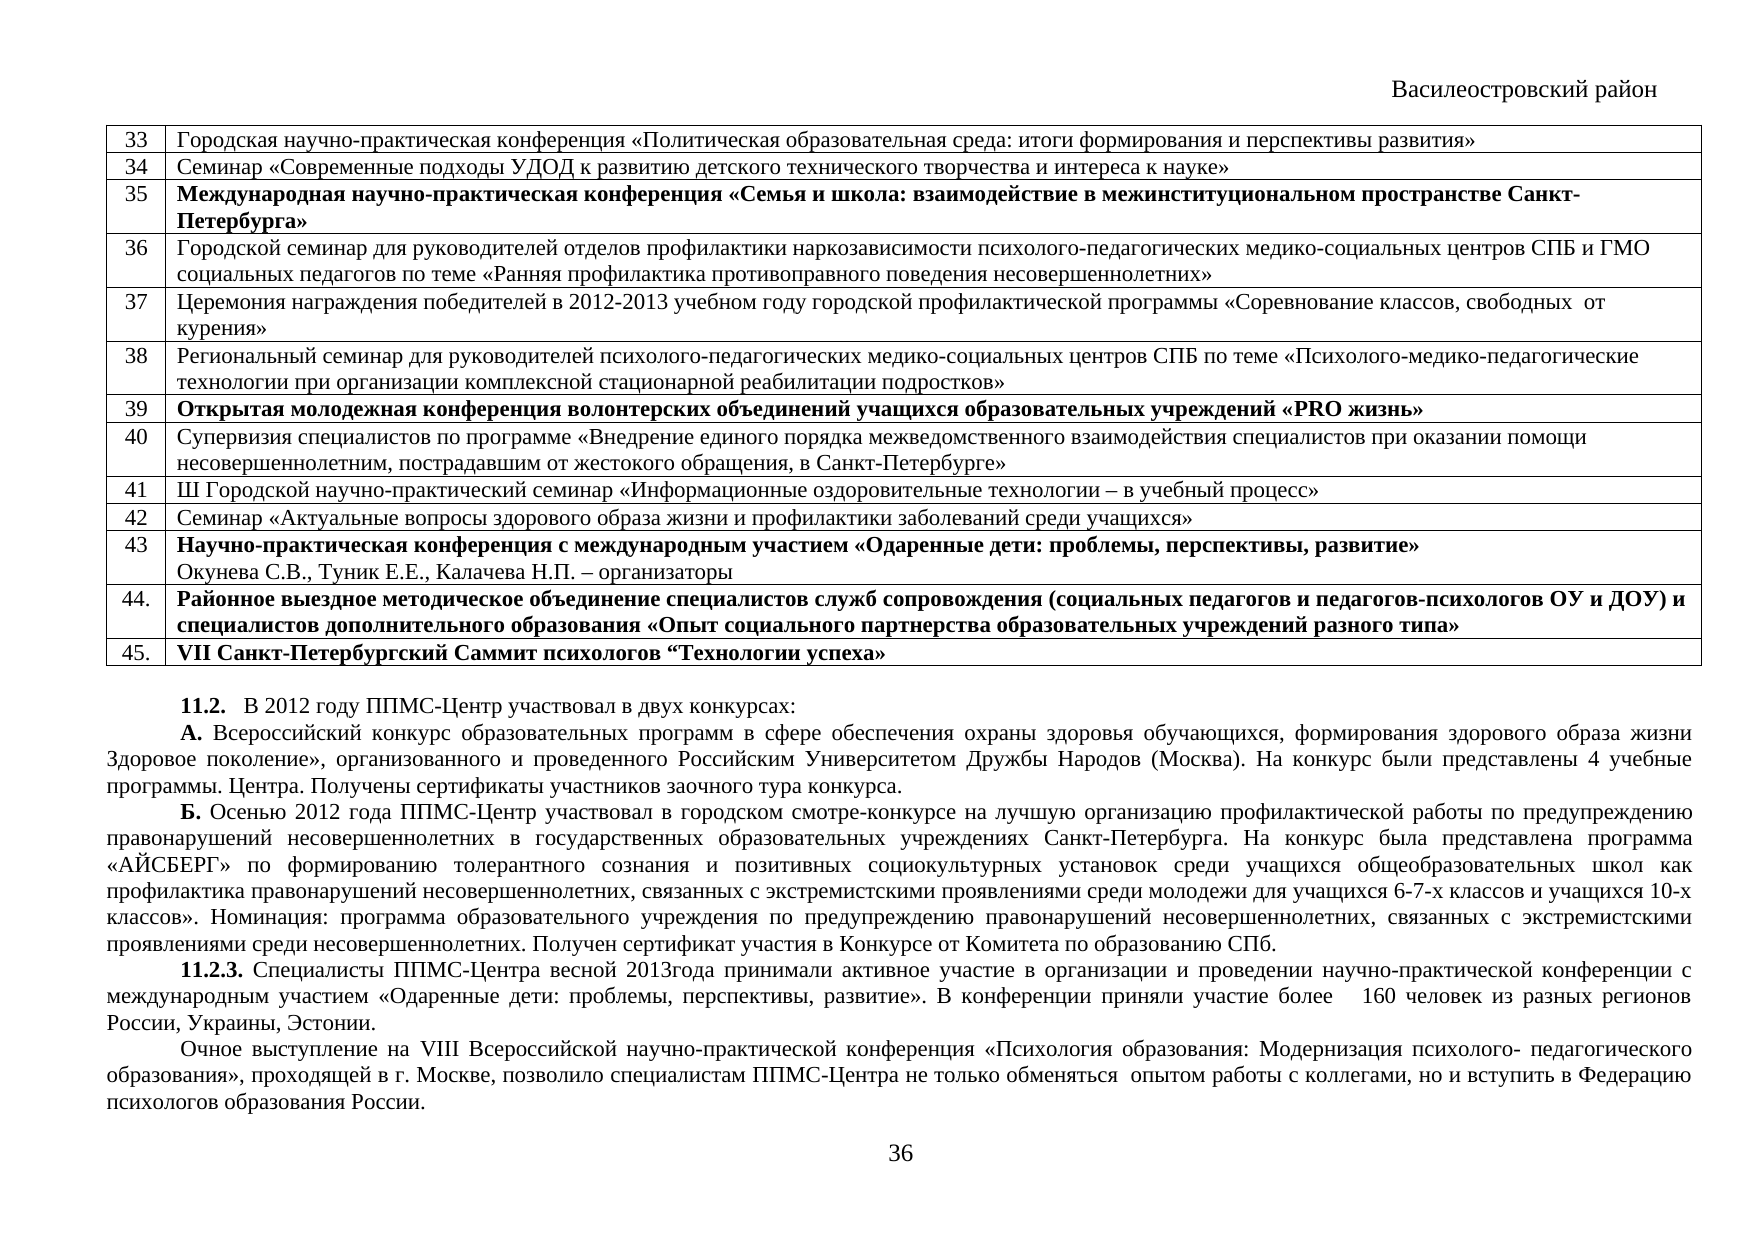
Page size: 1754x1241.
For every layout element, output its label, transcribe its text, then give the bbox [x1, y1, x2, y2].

text 11.2. В 2012 году ППМС-Центр участвовал в двух конкурсах: [106, 693, 1695, 719]
table_cell 42 [107, 504, 165, 530]
table_cell 39 [107, 395, 165, 422]
table_cell 40 [107, 423, 165, 476]
table_cell Городской семинар для руководителей отделов профилактики наркозависимости психолого-педагогических медико-социальных центров СПБ и ГМО социальных педагогов по теме «Ранняя профилактика противоправного поведения несовершеннолетних» [166, 234, 1701, 287]
table_cell 38 [107, 342, 165, 394]
table_cell 35 [107, 180, 165, 233]
table_cell Супервизия специалистов по программе «Внедрение единого порядка межведомственного взаимодействия специалистов при оказании помощи несовершеннолетним, пострадавшим от жестокого обращения, в Санкт-Петербурге» [166, 423, 1701, 476]
table_cell Открытая молодежная конференция волонтерских объединений учащихся образовательных учреждений «PRO жизнь» [166, 395, 1701, 422]
table_cell 34 [107, 153, 165, 179]
table_cell Районное выездное методическое объединение специалистов служб сопровождения (социальных педагогов и педагогов-психологов ОУ и ДОУ) и специалистов дополнительного образования «Опыт социального партнерства образовательных учреждений разного типа» [166, 585, 1701, 638]
text Очное выступление на VIII Всероссийской научно-практической конференция «Психология образования: Модернизация психолого- педагогического образования», проходящей в г. Москве, позволило специалистам ППМС-Центра не только обменяться опытом работы с коллегами, но и вступить в Федерацию психологов образования России. [106, 1035, 1695, 1114]
text Б. Осенью 2012 года ППМС-Центр участвовал в городском смотре-конкурсе на лучшую организацию профилактической работы по предупреждению правонарушений несовершеннолетних в государственных образовательных учреждениях Санкт-Петербурга. На конкурс была представлена программа «АЙСБЕРГ» по формированию толерантного сознания и позитивных социокультурных установок среди учащихся общеобразовательных школ как профилактика правонарушений несовершеннолетних, связанных с экстремистскими проявлениями среди молодежи для учащихся 6-7-х классов и учащихся 10-х классов». Номинация: программа образовательного учреждения по предупреждению правонарушений несовершеннолетних, связанных с экстремистскими проявлениями среди несовершеннолетних. Получен сертификат участия в Конкурсе от Комитета по образованию СПб. [106, 798, 1695, 956]
table_cell 43 [107, 531, 165, 584]
table_cell Ш Городской научно-практический семинар «Информационные оздоровительные технологии – в учебный процесс» [166, 477, 1701, 503]
table_cell 36 [107, 234, 165, 287]
table_cell Городская научно-практическая конференция «Политическая образовательная среда: итоги формирования и перспективы развития» [166, 126, 1701, 152]
table_cell 33 [107, 126, 165, 152]
table_cell 45. [107, 639, 165, 665]
text А. Всероссийский конкурс образовательных программ в сфере обеспечения охраны здоровья обучающихся, формирования здорового образа жизни Здоровое поколение», организованного и проведенного Российским Университетом Дружбы Народов (Москва). На конкурс были представлены 4 учебные программы. Центра. Получены сертификаты участников заочного тура конкурса. [106, 719, 1695, 798]
table_cell 37 [107, 288, 165, 341]
table_cell Церемония награждения победителей в 2012-2013 учебном году городской профилактической программы «Соревнование классов, свободных от курения» [166, 288, 1701, 341]
table_cell 44. [107, 585, 165, 638]
table_cell Семинар «Актуальные вопросы здорового образа жизни и профилактики заболеваний среди учащихся» [166, 504, 1701, 530]
text 11.2.3. Специалисты ППМС-Центра весной 2013года принимали активное участие в организации и проведении научно-практической конференции с международным участием «Одаренные дети: проблемы, перспективы, развитие». В конференции приняли участие более 160 человек из разных регионов России, Украины, Эстонии. [106, 956, 1695, 1035]
table_cell Семинар «Современные подходы УДОД к развитию детского технического творчества и интереса к науке» [166, 153, 1701, 179]
table_cell 41 [107, 477, 165, 503]
table_cell Региональный семинар для руководителей психолого-педагогических медико-социальных центров СПБ по теме «Психолого-медико-педагогические технологии при организации комплексной стационарной реабилитации подростков» [166, 342, 1701, 394]
table_cell Научно-практическая конференция с международным участием «Одаренные дети: проблемы, перспективы, развитие» Окунева С.В., Туник Е.Е., Калачева Н.П. – организаторы [166, 531, 1701, 584]
table_cell Международная научно-практическая конференция «Семья и школа: взаимодействие в межинституциональном пространстве Санкт-Петербурга» [166, 180, 1701, 233]
table_cell VII Санкт-Петербургский Саммит психологов “Технологии успеха» [166, 639, 1701, 665]
